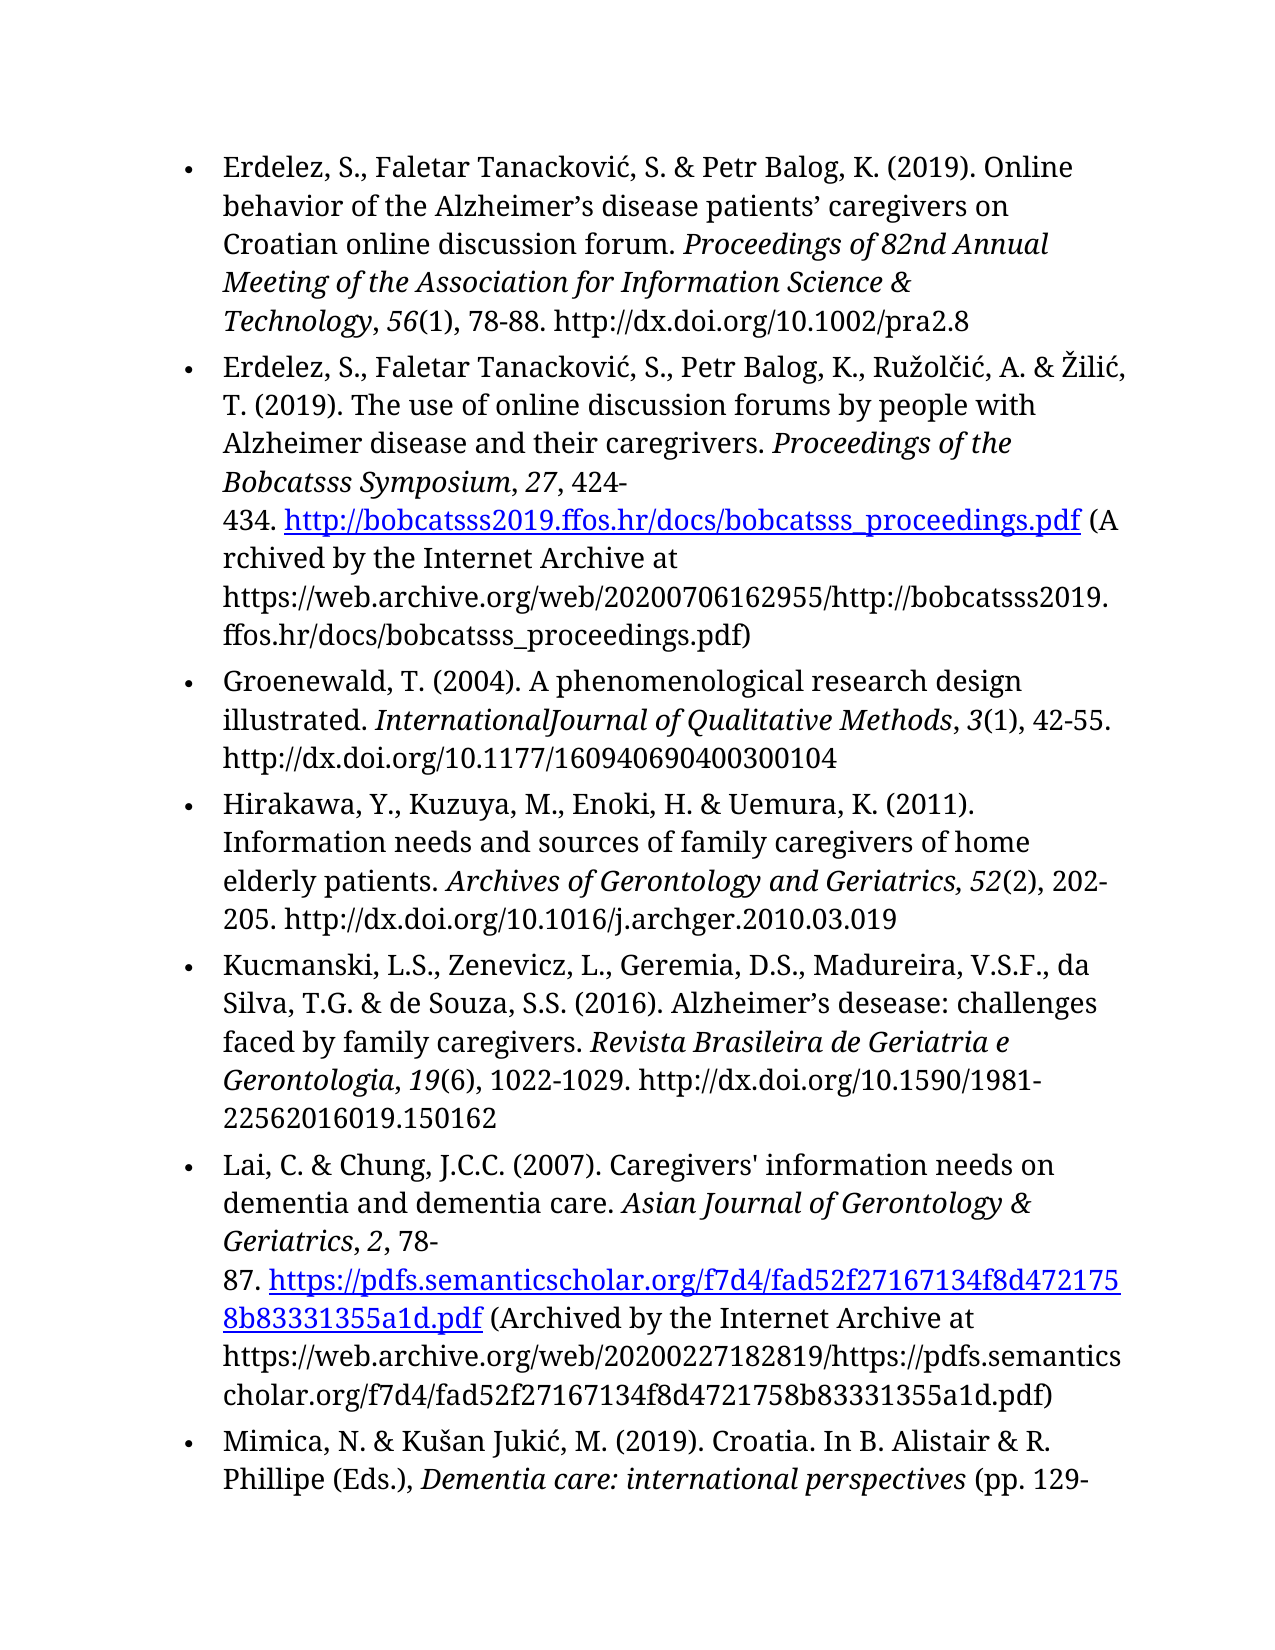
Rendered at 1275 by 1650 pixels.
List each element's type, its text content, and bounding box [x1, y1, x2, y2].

list Erdelez, S., Faletar Tanacković, S., Petr Balog, K., Ružolčić, A. & Žilić, T. (2019). The use of online discussion forums by people with Alzheimer disease and their caregrivers. Proceedings of the Bobcatsss Symposium, 27, 424-434. http://bobcatsss2019.ffos.hr/docs/bobcatsss_proceedings.pdf (Archived by the Internet Archive at https://web.archive.org/web/20200706162955/http://bobcatsss2019.ffos.hr/docs/bobcatsss_proceedings.pdf) [185, 347, 1127, 654]
list Kucmanski, L.S., Zenevicz, L., Geremia, D.S., Madureira, V.S.F., da Silva, T.G. & de Souza, S.S. (2016). Alzheimer’s desease: challenges faced by family caregivers. Revista Brasileira de Geriatria e Gerontologia, 19(6), 1022-1029. http://dx.doi.org/10.1590/1981-22562016019.150162 [185, 946, 1127, 1137]
list Erdelez, S., Faletar Tanacković, S. & Petr Balog, K. (2019). Online behavior of the Alzheimer’s disease patients’ caregivers on Croatian online discussion forum. Proceedings of 82nd Annual Meeting of the Association for Information Science & Technology, 56(1), 78-88. http://dx.doi.org/10.1002/pra2.8 [185, 148, 1127, 339]
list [185, 1421, 1127, 1498]
list Lai, C. & Chung, J.C.C. (2007). Caregivers' information needs on dementia and dementia care. Asian Journal of Gerontology & Geriatrics, 2, 78-87. https://pdfs.semanticscholar.org/f7d4/fad52f27167134f8d4721758b83331355a1d.pdf (Archived by the Internet Archive at https://web.archive.org/web/20200227182819/https://pdfs.semanticscholar.org/f7d4/fad52f27167134f8d4721758b83331355a1d.pdf) [185, 1145, 1127, 1413]
list Hirakawa, Y., Kuzuya, M., Enoki, H. & Uemura, K. (2011). Information needs and sources of family caregivers of home elderly patients. Archives of Gerontology and Geriatrics, 52(2), 202-205. http://dx.doi.org/10.1016/j.archger.2010.03.019 [185, 784, 1127, 938]
list Groenewald, T. (2004). A phenomenological research design illustrated. InternationalJournal of Qualitative Methods, 3(1), 42-55. http://dx.doi.org/10.1177/160940690400300104 [185, 662, 1127, 777]
